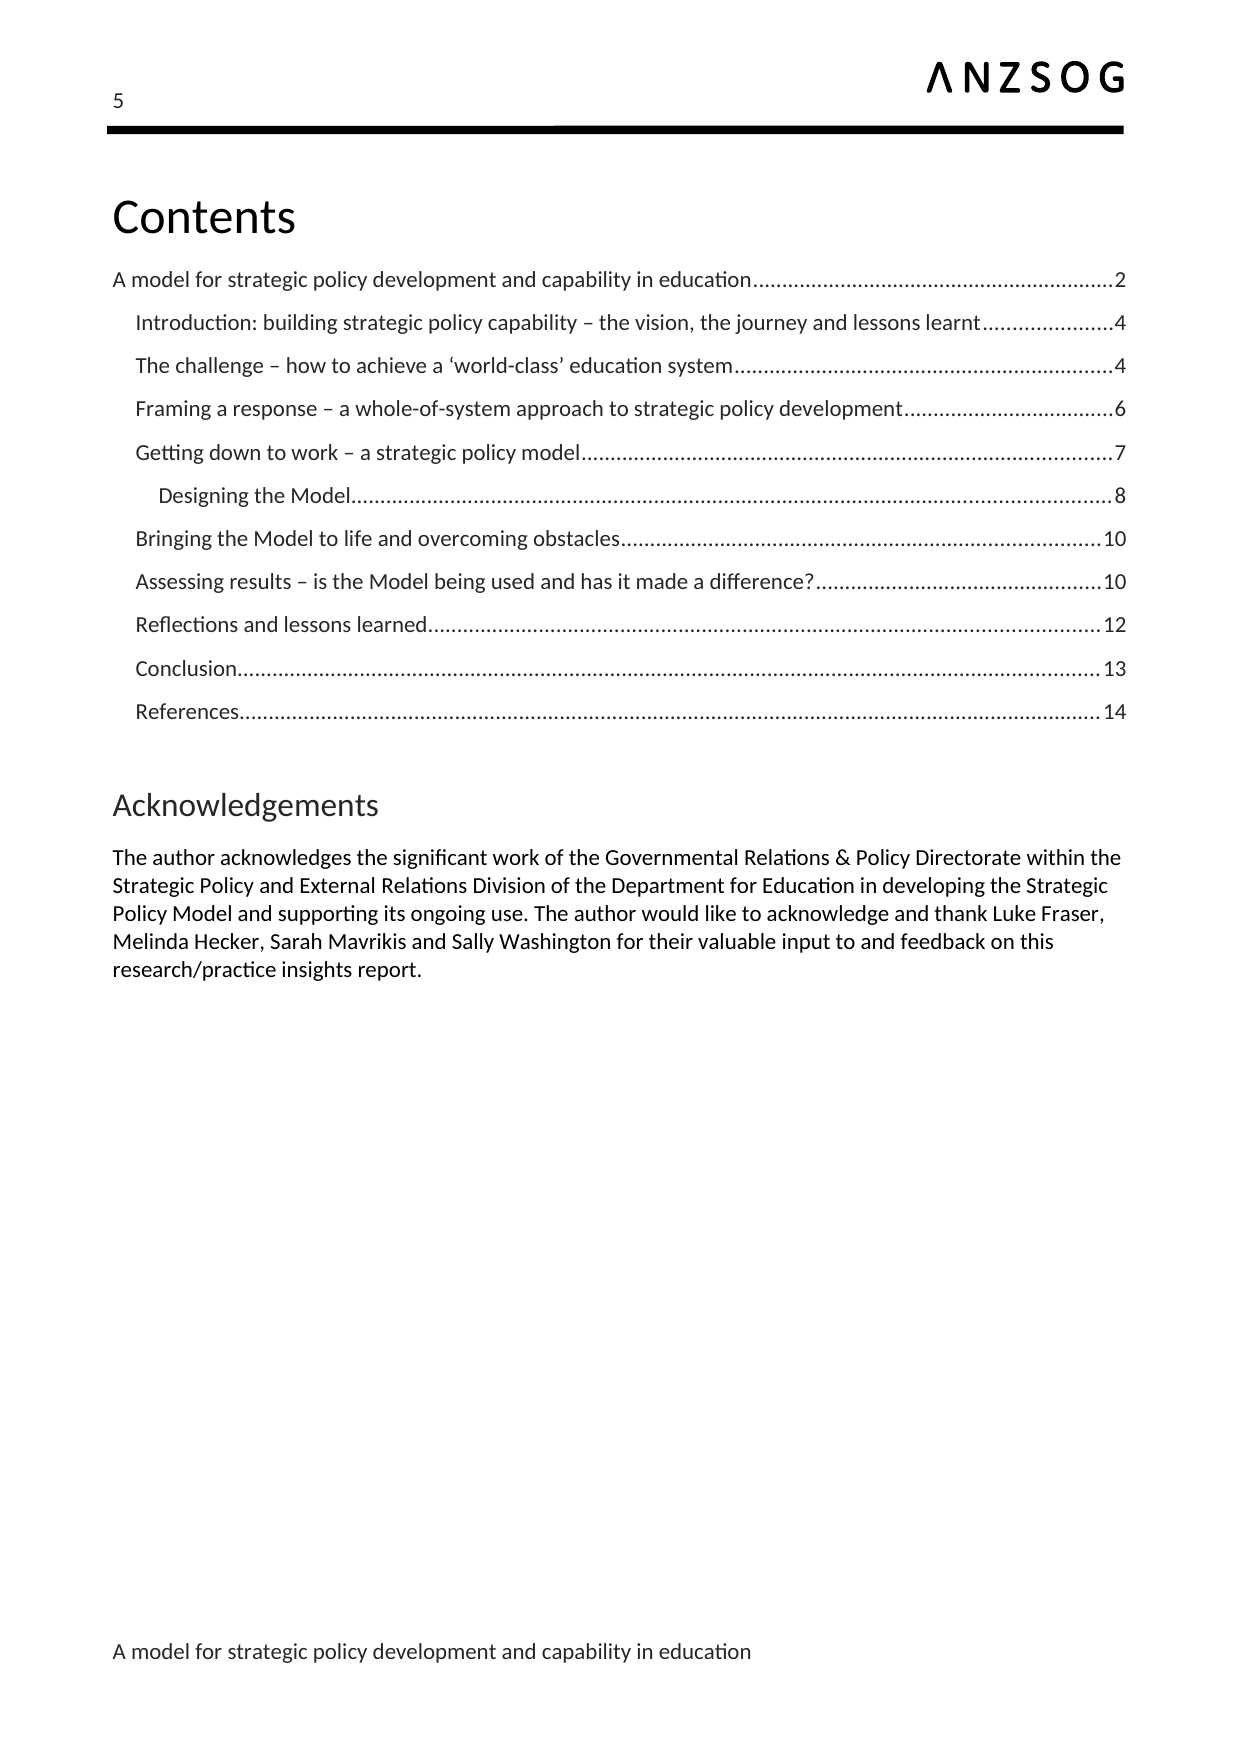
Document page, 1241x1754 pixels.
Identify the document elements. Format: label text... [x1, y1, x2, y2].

text Acknowledgements [112, 783, 1128, 824]
text The author acknowledges the significant work of the Governmental Relations & Policy Directorate within the Strategic Policy and External Relations Division of the Department for Education in developing the Strategic Policy Model and supporting its ongoing use. The author would like to acknowledge and thank Luke Fraser, Melinda Hecker, Sarah Mavrikis and Sally Washington for their valuable input to and feedback on this research/practice insights report. [112, 843, 1128, 983]
